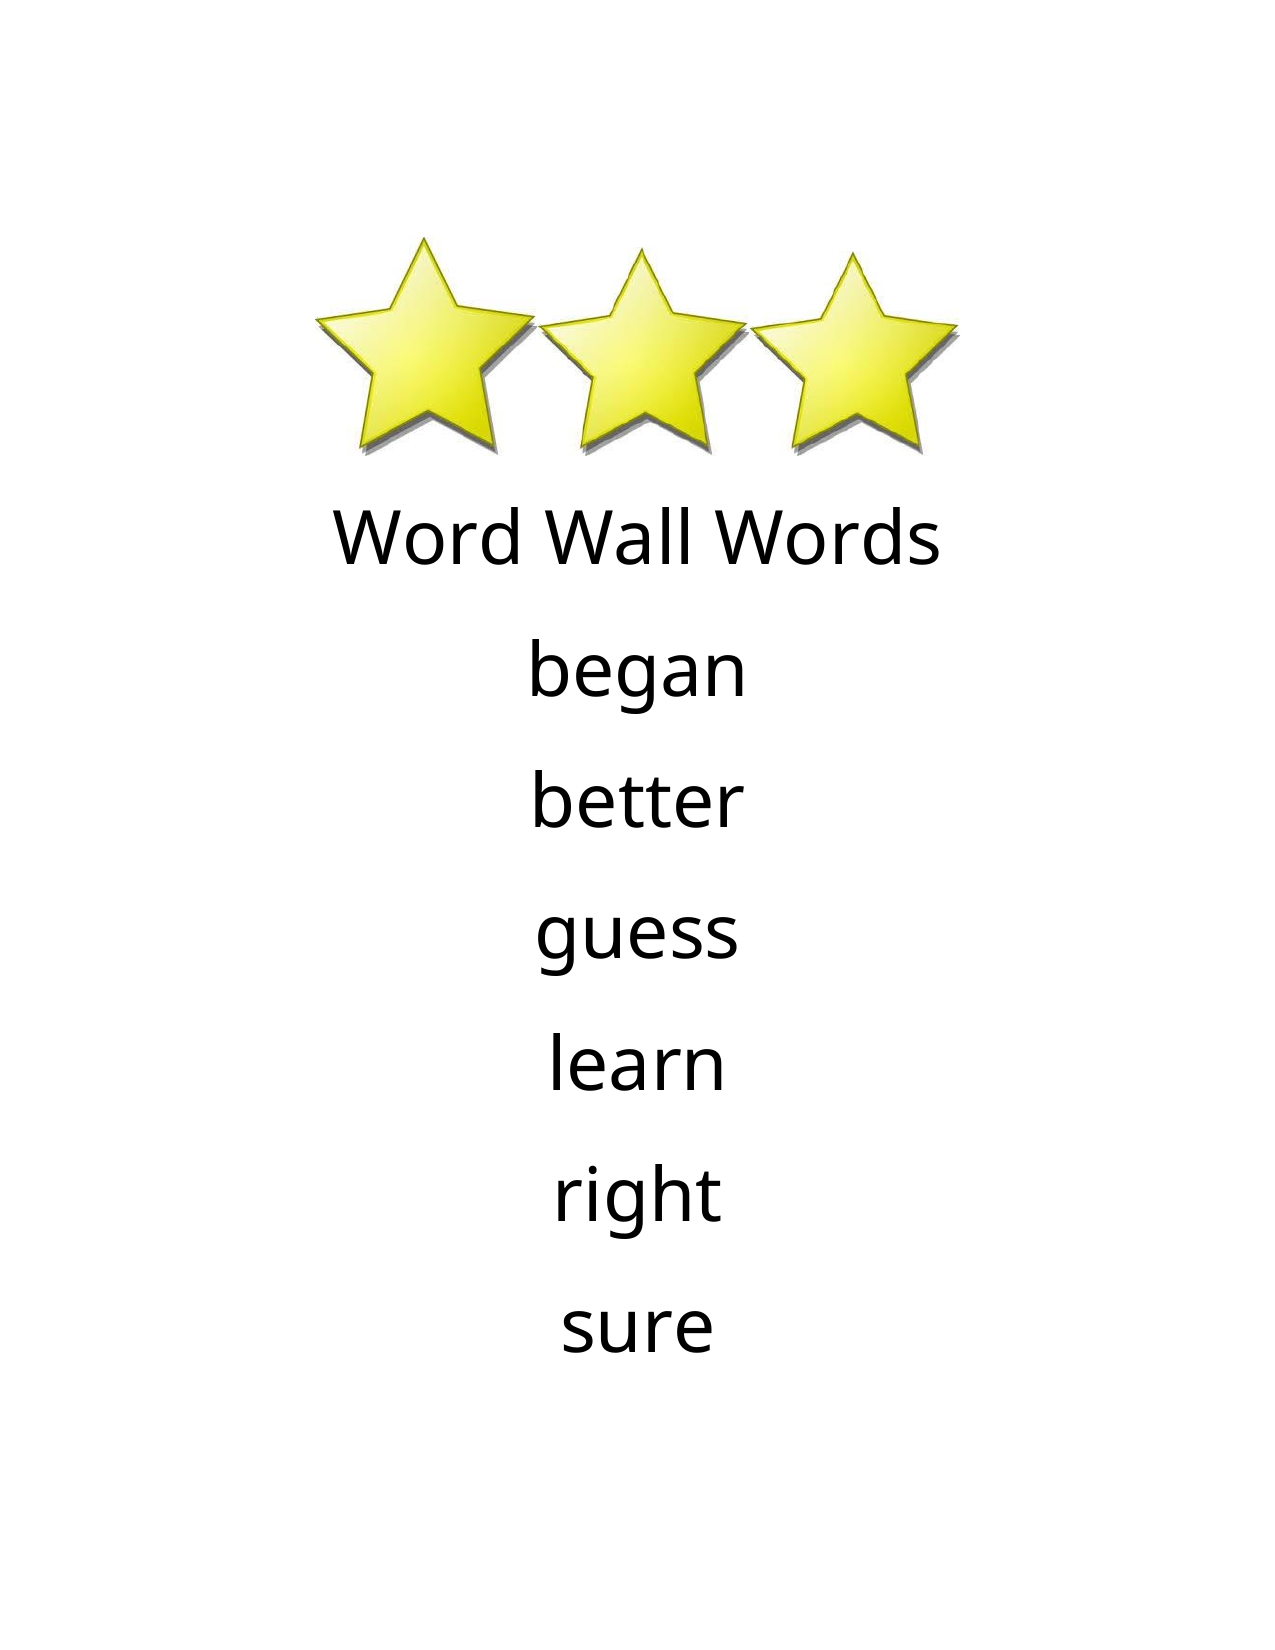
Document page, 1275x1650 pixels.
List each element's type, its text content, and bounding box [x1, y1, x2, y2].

text sure [150, 1273, 1125, 1375]
picture [314, 237, 961, 456]
text Word Wall Words [150, 484, 1125, 587]
text learn [150, 1010, 1125, 1112]
text guess [150, 878, 1125, 981]
text began [150, 616, 1125, 718]
text better [150, 747, 1125, 849]
text right [150, 1141, 1125, 1243]
